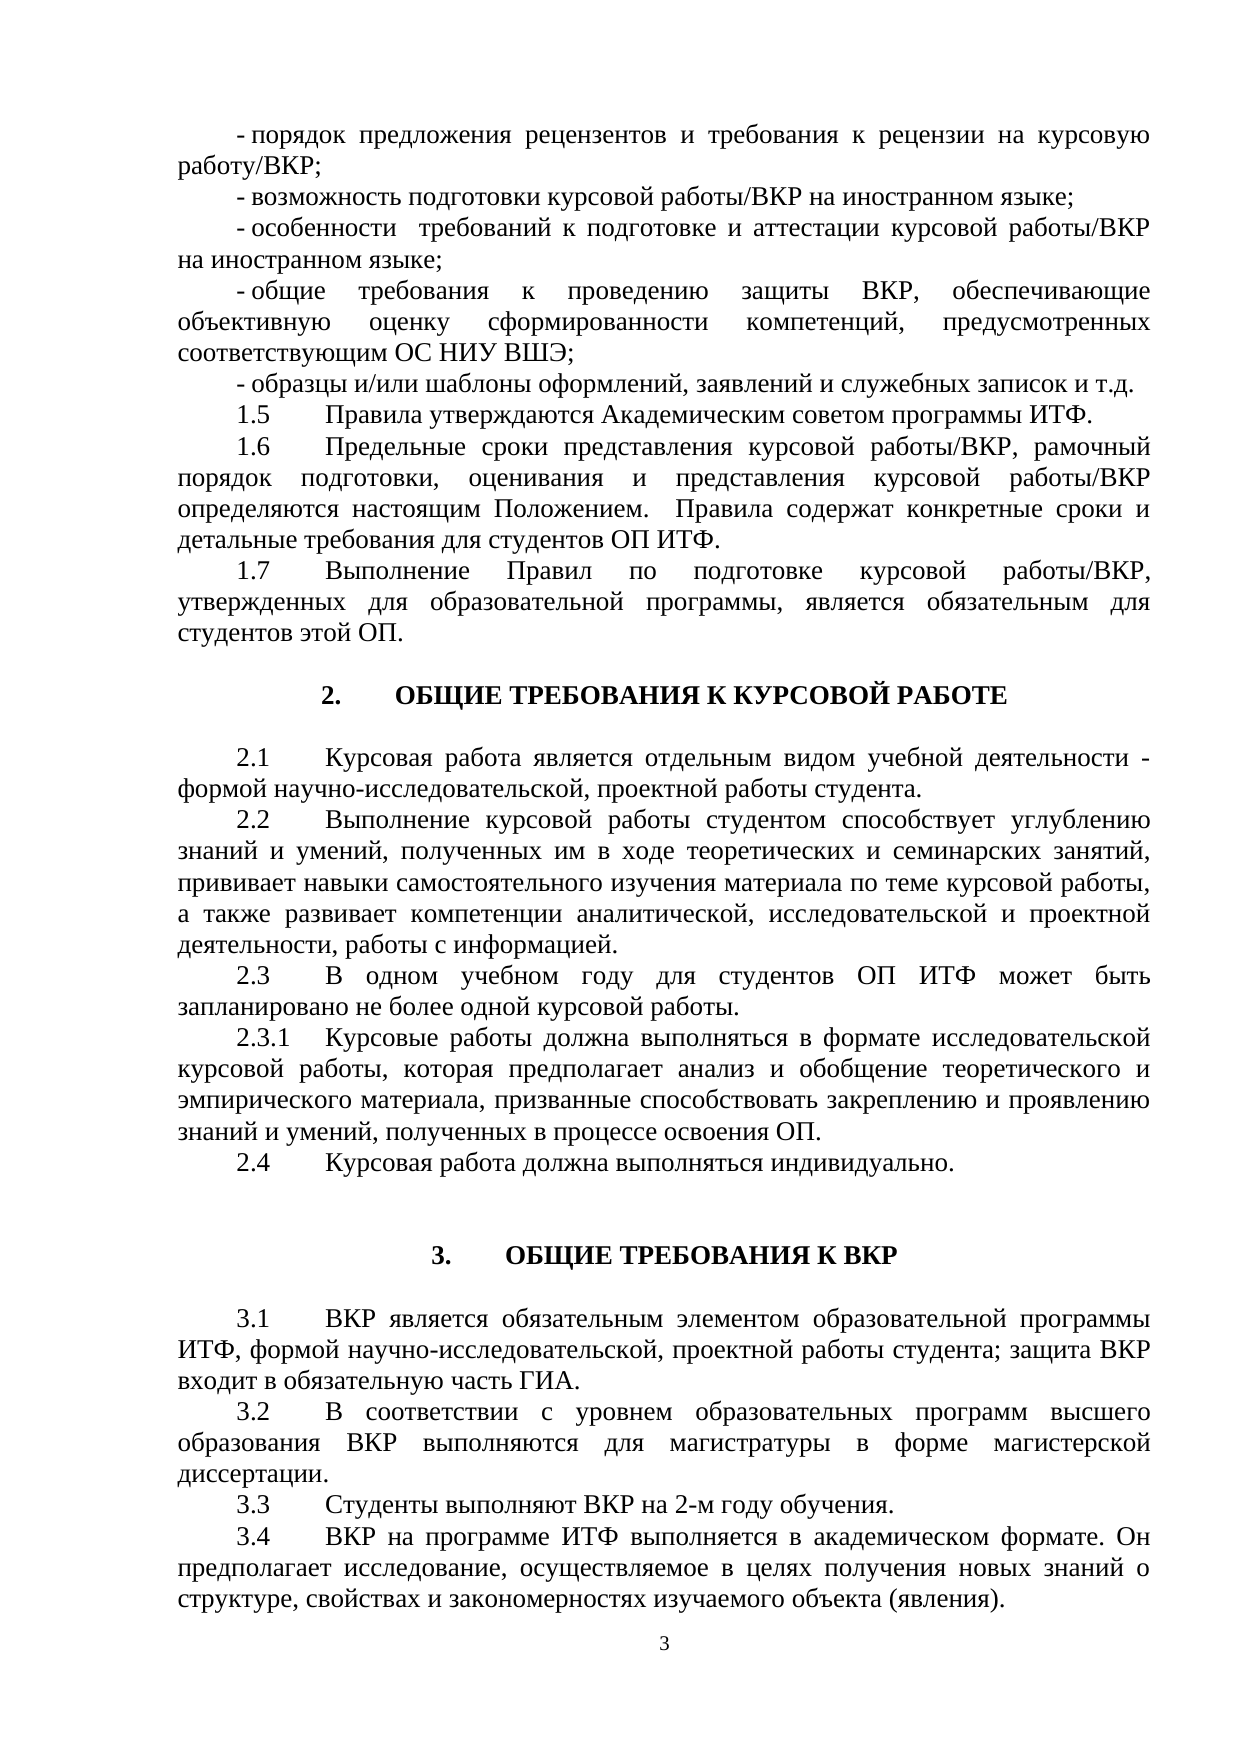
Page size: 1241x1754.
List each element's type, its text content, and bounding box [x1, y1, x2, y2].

list особенности требований к подготовке и аттестации курсовой работы/ВКР на иностранном языке; [177, 212, 1152, 274]
list Выполнение курсовой работы студентом способствует углублению знаний и умений, полученных им в ходе теоретических и семинарских занятий, прививает навыки самостоятельного изучения материала по теме курсовой работы, а также развивает компетенции аналитической, исследовательской и проектной деятельности, работы с информацией. [177, 803, 1152, 959]
list В соответствии с уровнем образовательных программ высшего образования ВКР выполняются для магистратуры в форме магистерской диссертации. [177, 1395, 1152, 1488]
list Курсовая работа должна выполняться индивидуально. [177, 1146, 1152, 1177]
list образцы и/или шаблоны оформлений, заявлений и служебных записок и т.д. [177, 367, 1152, 398]
list ВКР на программе ИТФ выполняется в академическом формате. Он предполагает исследование, осуществляемое в целях получения новых знаний о структуре, свойствах и закономерностях изучаемого объекта (явления). [177, 1520, 1152, 1613]
list Студенты выполняют ВКР на 2-м году обучения. [177, 1488, 1152, 1520]
list Курсовые работы должна выполняться в формате исследовательской курсовой работы, которая предполагает анализ и обобщение теоретического и эмпирического материала, призванные способствовать закреплению и проявлению знаний и умений, полученных в процессе освоения ОП. [177, 1021, 1152, 1146]
list Правила утверждаются Академическим советом программы ИТФ. [177, 398, 1152, 429]
list Курсовая работа является отдельным видом учебной деятельности - формой научно-исследовательской, проектной работы студента. [177, 741, 1152, 803]
list ОБЩИЕ ТРЕБОВАНИЯ К КУРСОВОЙ РАБОТЕ [177, 679, 1152, 710]
list ВКР является обязательным элементом образовательной программы ИТФ, формой научно-исследовательской, проектной работы студента; защита ВКР входит в обязательную часть ГИА. [177, 1302, 1152, 1395]
list общие требования к проведению защиты ВКР, обеспечивающие объективную оценку сформированности компетенций, предусмотренных соответствующим ОС НИУ ВШЭ; [177, 274, 1152, 367]
list порядок предложения рецензентов и требования к рецензии на курсовую работу/ВКР; [177, 118, 1152, 180]
list возможность подготовки курсовой работы/ВКР на иностранном языке; [177, 180, 1152, 212]
list Предельные сроки представления курсовой работы/ВКР, рамочный порядок подготовки, оценивания и представления курсовой работы/ВКР определяются настоящим Положением. Правила содержат конкретные сроки и детальные требования для студентов ОП ИТФ. [177, 429, 1152, 554]
list Выполнение Правил по подготовке курсовой работы/ВКР, утвержденных для образовательной программы, является обязательным для студентов этой ОП. [177, 554, 1152, 648]
list ОБЩИЕ ТРЕБОВАНИЯ К ВКР [177, 1239, 1152, 1271]
list В одном учебном году для студентов ОП ИТФ может быть запланировано не более одной курсовой работы. [177, 959, 1152, 1021]
